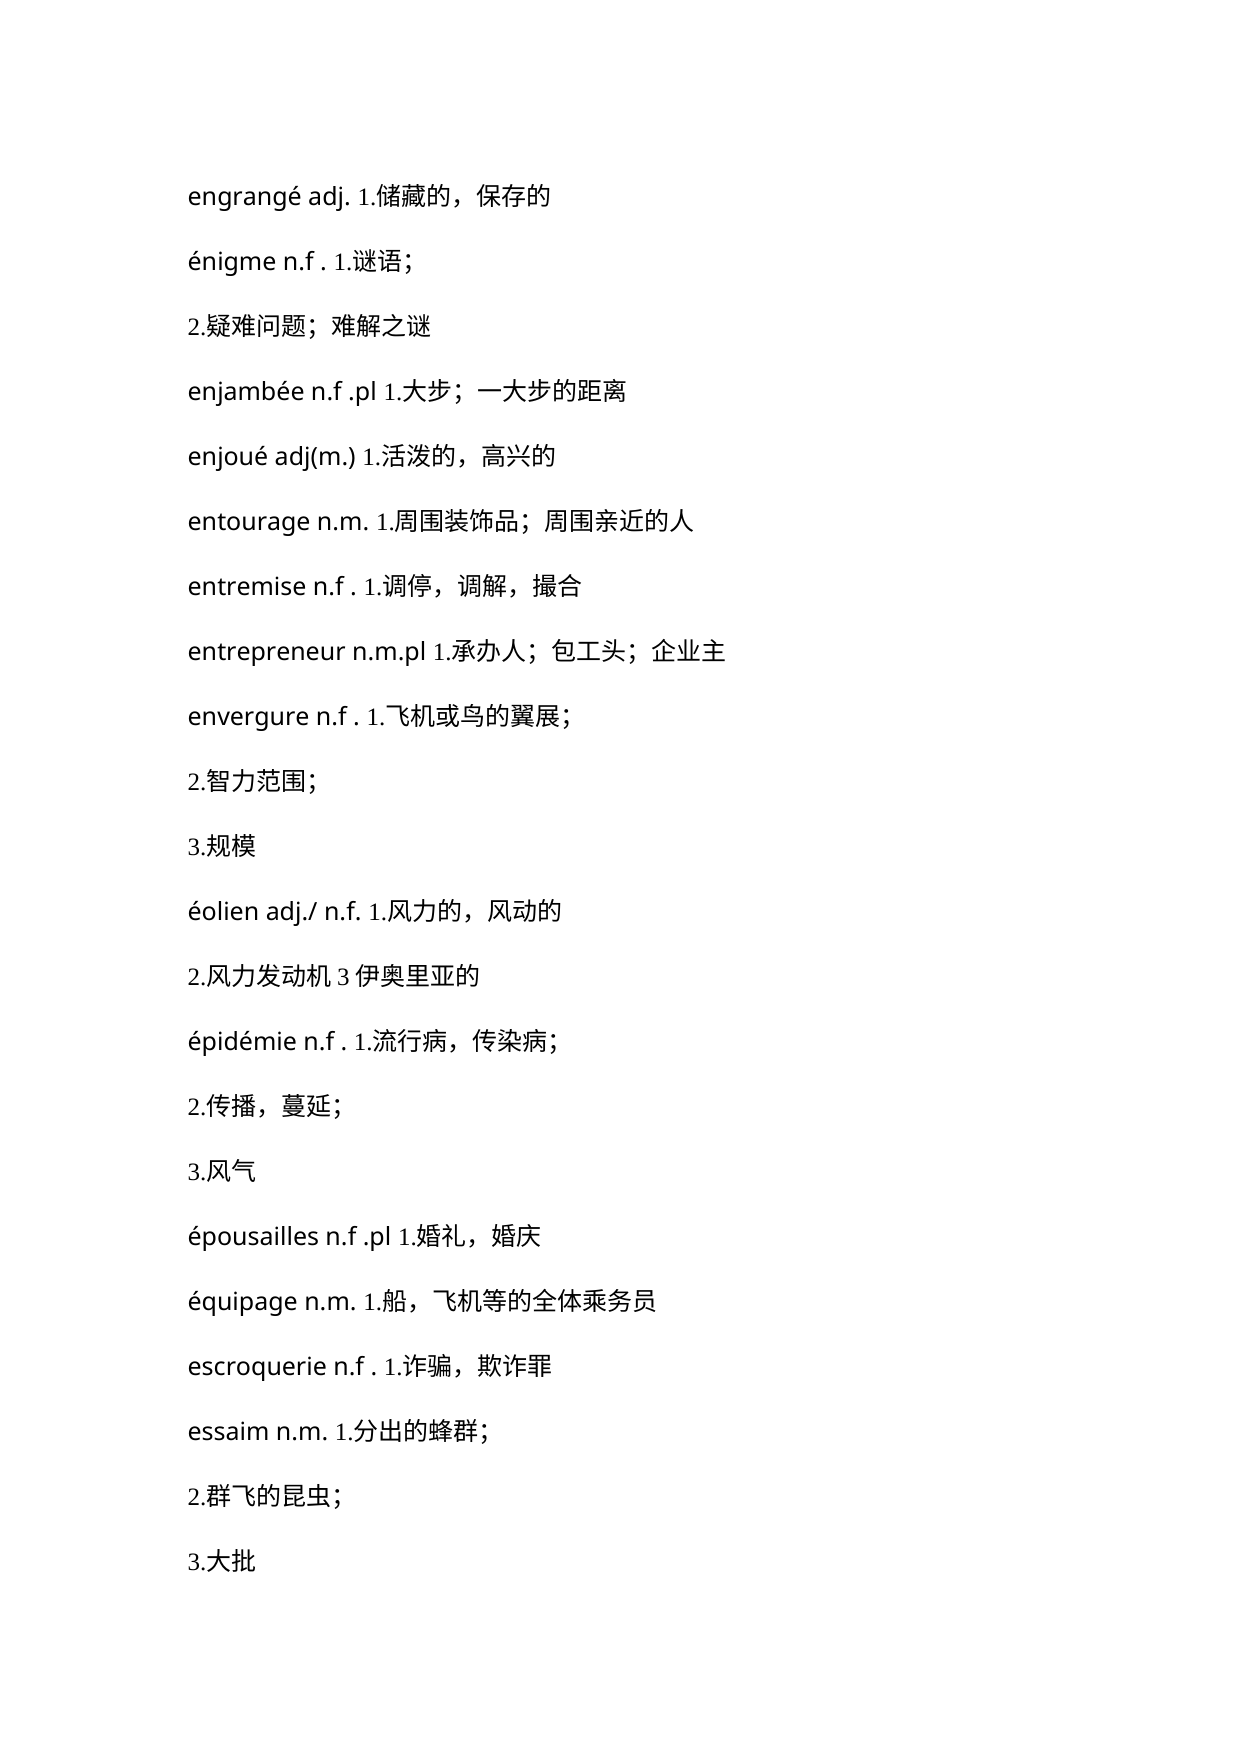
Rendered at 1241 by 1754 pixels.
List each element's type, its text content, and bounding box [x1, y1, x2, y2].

text 2.传播，蔓延； [187, 1072, 1053, 1137]
text escroquerie n.f . 1.诈骗，欺诈罪 [187, 1332, 1053, 1397]
text éolien adj./ n.f. 1.风力的，风动的 [187, 877, 1053, 942]
text engrangé adj. 1.储藏的，保存的 [187, 162, 1053, 227]
text épousailles n.f .pl 1.婚礼，婚庆 [187, 1202, 1053, 1267]
text 2.风力发动机 3 伊奥里亚的 [187, 942, 1053, 1007]
text 2.群飞的昆虫； [187, 1462, 1053, 1527]
text équipage n.m. 1.船，飞机等的全体乘务员 [187, 1267, 1053, 1332]
text essaim n.m. 1.分出的蜂群； [187, 1397, 1053, 1462]
text envergure n.f . 1.飞机或鸟的翼展； [187, 682, 1053, 747]
text entrepreneur n.m.pl 1.承办人；包工头；企业主 [187, 617, 1053, 682]
text enjambée n.f .pl 1.大步；一大步的距离 [187, 357, 1053, 422]
text énigme n.f . 1.谜语； [187, 227, 1053, 292]
text entremise n.f . 1.调停，调解，撮合 [187, 552, 1053, 617]
text 3.规模 [187, 812, 1053, 877]
text 3.大批 [187, 1527, 1053, 1592]
text 2.智力范围； [187, 747, 1053, 812]
text enjoué adj(m.) 1.活泼的，高兴的 [187, 422, 1053, 487]
text épidémie n.f . 1.流行病，传染病； [187, 1007, 1053, 1072]
text 3.风气 [187, 1137, 1053, 1202]
text 2.疑难问题；难解之谜 [187, 292, 1053, 357]
text entourage n.m. 1.周围装饰品；周围亲近的人 [187, 487, 1053, 552]
